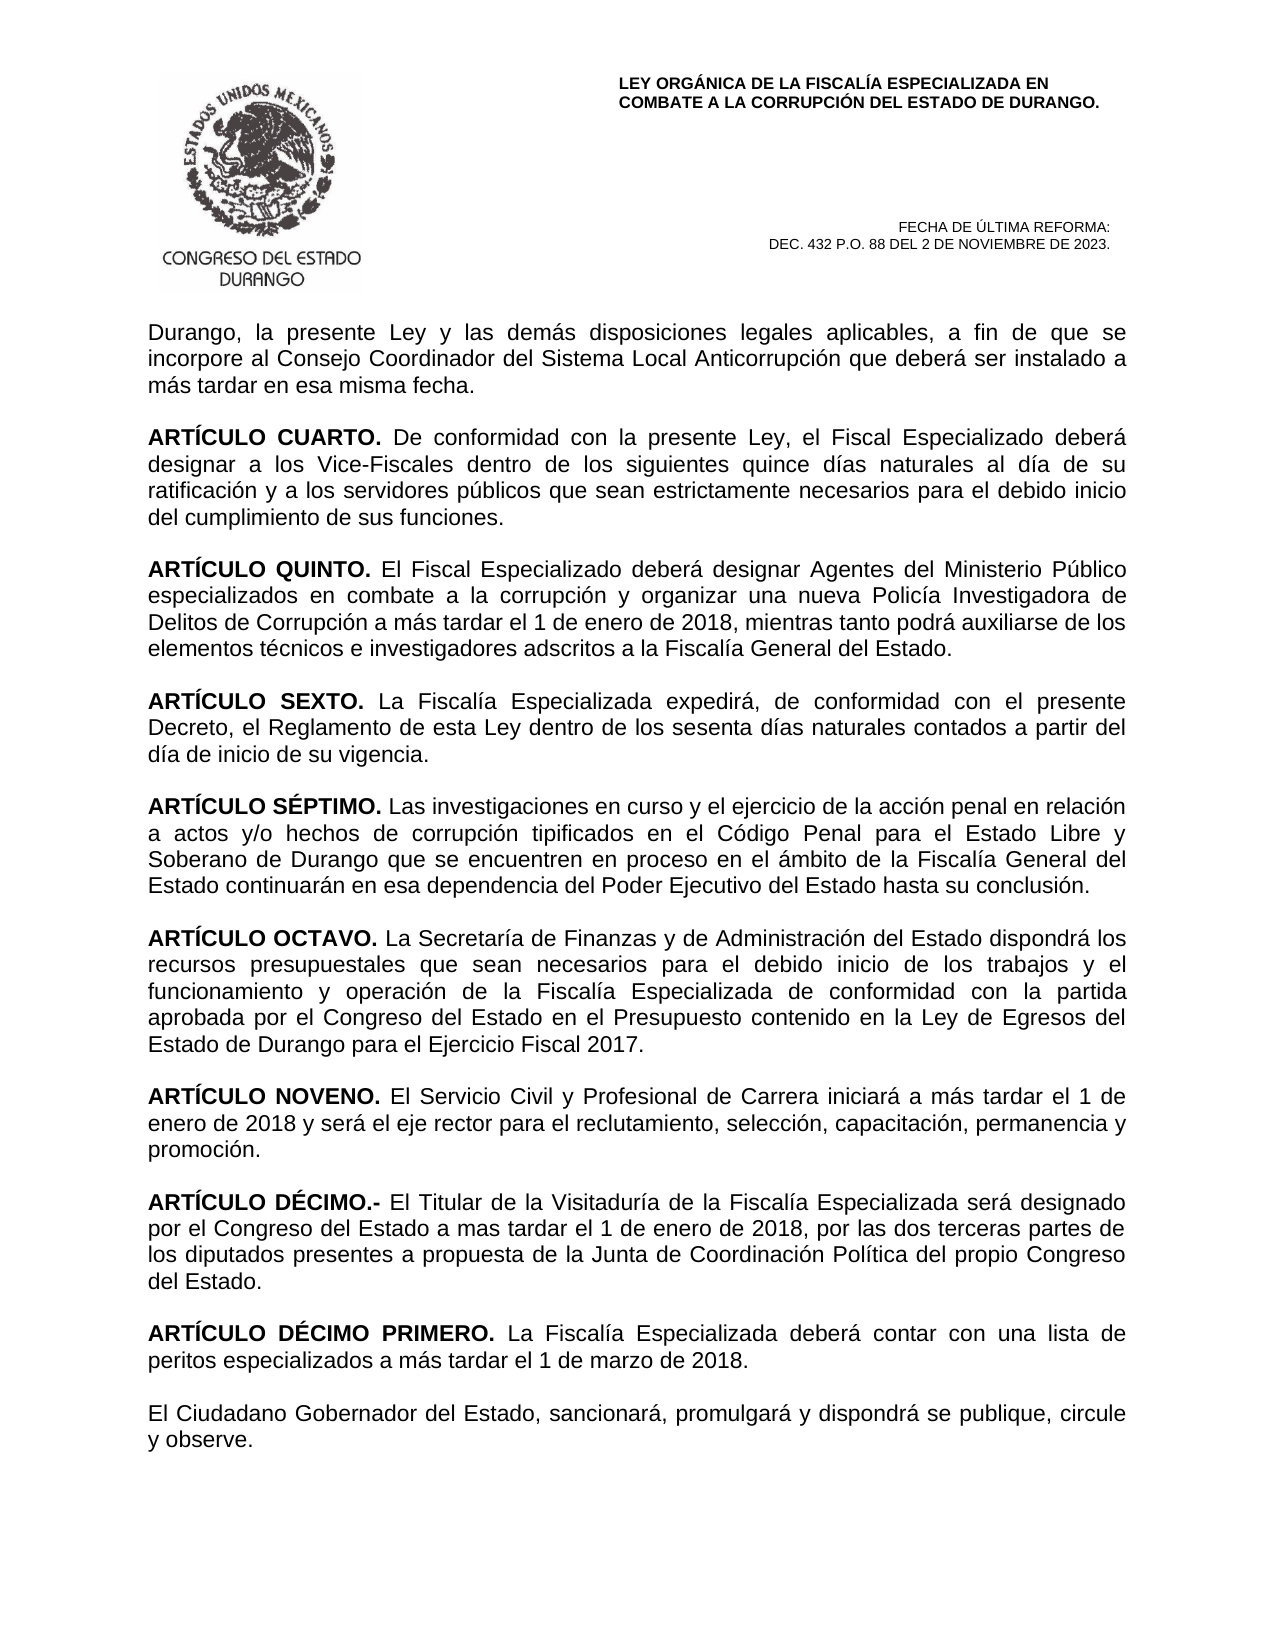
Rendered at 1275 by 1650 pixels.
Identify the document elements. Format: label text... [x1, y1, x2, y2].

text ARTÍCULO NOVENO. El Servicio Civil y Profesional de Carrera iniciará a más tardar el 1 de enero de 2018 y será el eje rector para el reclutamiento, selección, capacitación, permanencia y promoción. [148, 1083, 1127, 1162]
text ARTÍCULO OCTAVO. La Secretaría de Finanzas y de Administración del Estado dispondrá los recursos presupuestales que sean necesarios para el debido inicio de los trabajos y el funcionamiento y operación de la Fiscalía Especializada de conformidad con la partida aprobada por el Congreso del Estado en el Presupuesto contenido en la Ley de Egresos del Estado de Durango para el Ejercicio Fiscal 2017. [148, 925, 1127, 1057]
text ARTÍCULO DÉCIMO PRIMERO. La Fiscalía Especializada deberá contar con una lista de peritos especializados a más tardar el 1 de marzo de 2018. [148, 1320, 1127, 1373]
text ARTÍCULO SÉPTIMO. Las investigaciones en curso y el ejercicio de la acción penal en relación a actos y/o hechos de corrupción tipificados en el Código Penal para el Estado Libre y Soberano de Durango que se encuentren en proceso en el ámbito de la Fiscalía General del Estado continuarán en esa dependencia del Poder Ejecutivo del Estado hasta su conclusión. [148, 793, 1127, 899]
text ARTÍCULO DÉCIMO.- El Titular de la Visitaduría de la Fiscalía Especializada será designado por el Congreso del Estado a mas tardar el 1 de enero de 2018, por las dos terceras partes de los diputados presentes a propuesta de la Junta de Coordinación Política del propio Congreso del Estado. [148, 1189, 1127, 1294]
text El Ciudadano Gobernador del Estado, sancionará, promulgará y dispondrá se publique, circule y observe. [148, 1399, 1127, 1452]
text ARTÍCULO CUARTO. De conformidad con la presente Ley, el Fiscal Especializado deberá designar a los Vice-Fiscales dentro de los siguientes quince días naturales al día de su ratificación y a los servidores públicos que sean estrictamente necesarios para el debido inicio del cumplimiento de sus funciones. [148, 424, 1127, 530]
text ARTÍCULO QUINTO. El Fiscal Especializado deberá designar Agentes del Ministerio Público especializados en combate a la corrupción y organizar una nueva Policía Investigadora de Delitos de Corrupción a más tardar el 1 de enero de 2018, mientras tanto podrá auxiliarse de los elementos técnicos e investigadores adscritos a la Fiscalía General del Estado. [148, 556, 1127, 662]
picture [158, 73, 363, 293]
text ARTÍCULO SEXTO. La Fiscalía Especializada expedirá, de conformidad con el presente Decreto, el Reglamento de esta Ley dentro de los sesenta días naturales contados a partir del día de inicio de su vigencia. [148, 688, 1127, 767]
